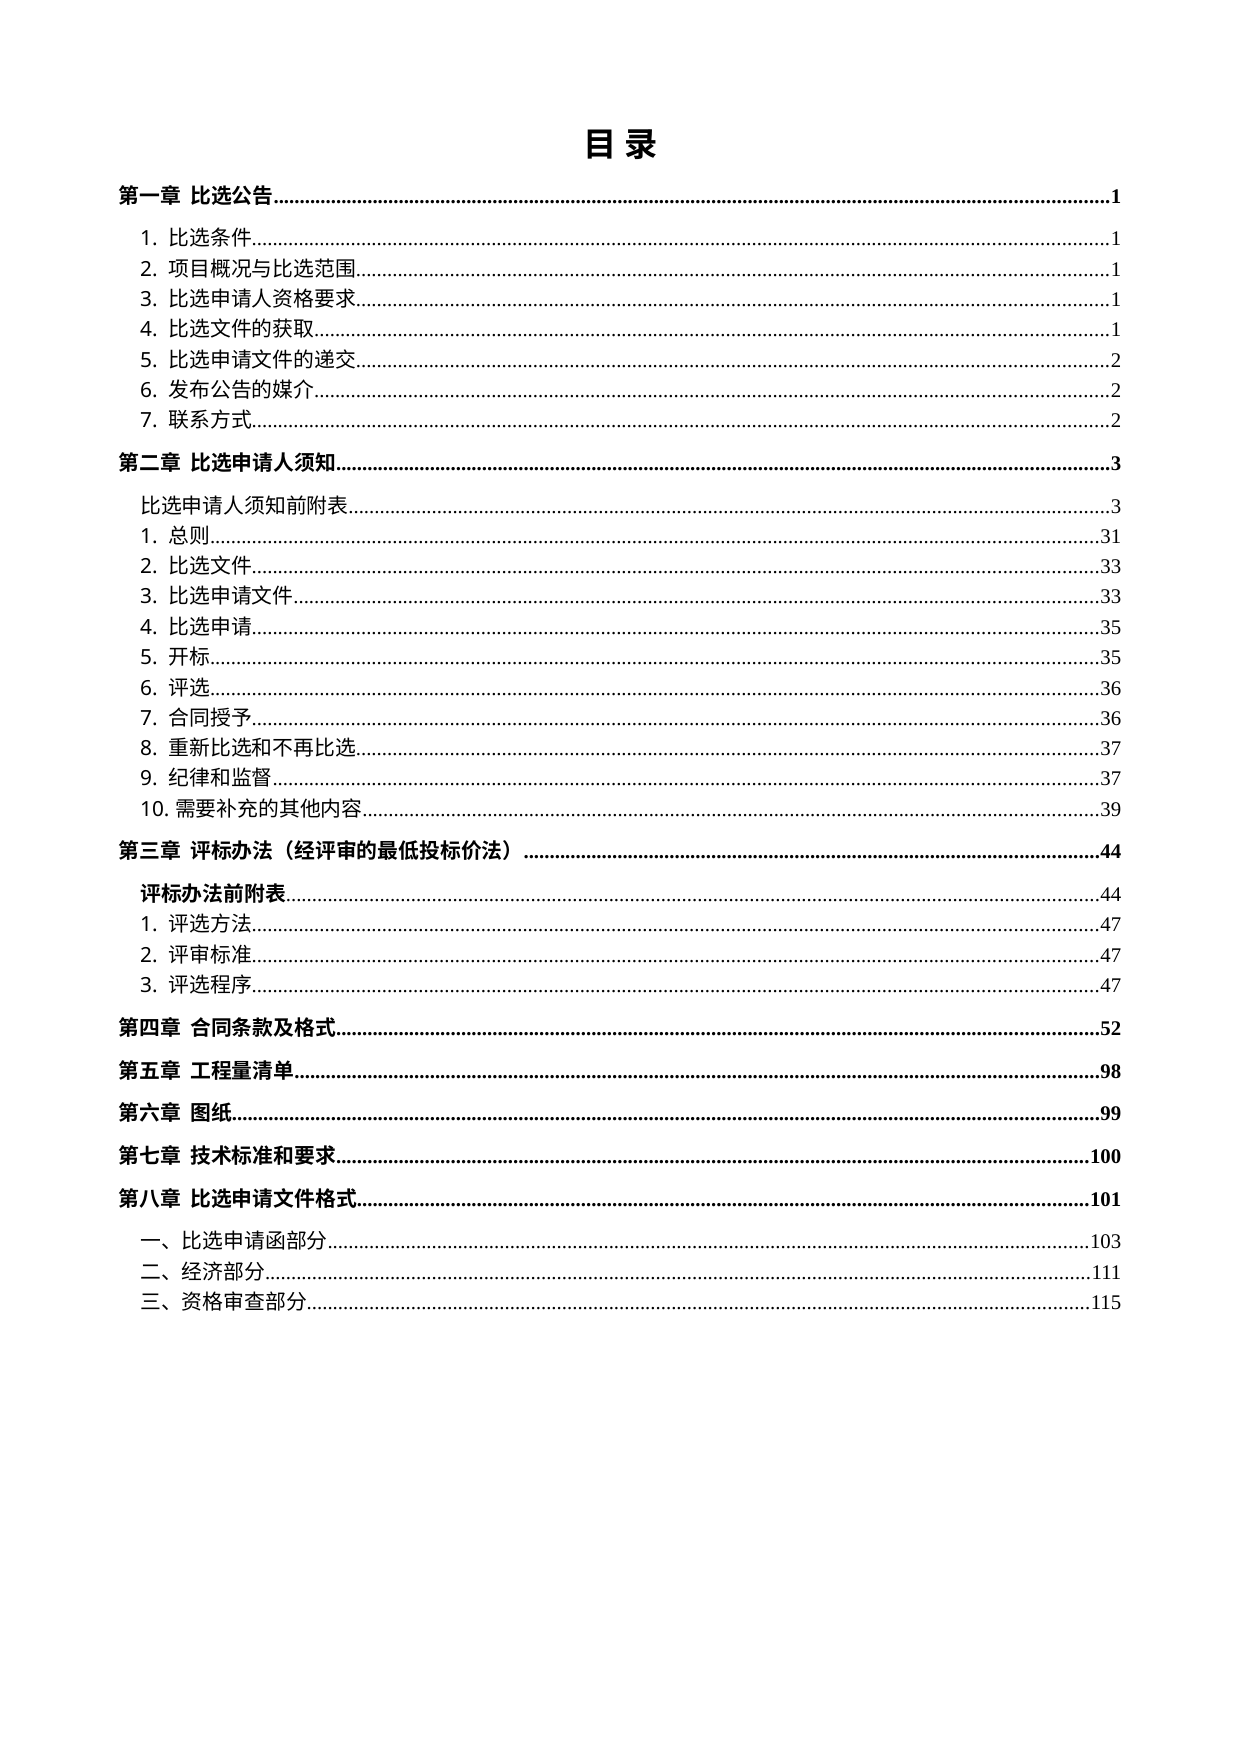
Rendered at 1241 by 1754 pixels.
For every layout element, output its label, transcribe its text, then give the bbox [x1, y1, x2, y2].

text 第六章 图纸 99 [118, 1097, 1122, 1127]
text 1. 比选条件 1 [140, 222, 1122, 252]
text 第一章 比选公告 1 [118, 179, 1122, 209]
text 4. 比选申请 35 [140, 610, 1122, 640]
text 1. 总则 31 [140, 519, 1122, 549]
text 1. 评选方法 47 [140, 908, 1122, 938]
text 5. 开标 35 [140, 640, 1122, 671]
text 3. 评选程序 47 [140, 968, 1122, 999]
text 3. 比选申请人资格要求 1 [140, 282, 1122, 312]
text 评标办法前附表 44 [140, 877, 1122, 908]
text 第二章 比选申请人须知 3 [118, 446, 1122, 476]
text 7. 联系方式 2 [140, 403, 1122, 434]
text 第七章 技术标准和要求 100 [118, 1139, 1122, 1169]
text 9. 纪律和监督 37 [140, 762, 1122, 792]
text 第八章 比选申请文件格式 101 [118, 1182, 1122, 1212]
text 6. 发布公告的媒介 2 [140, 373, 1122, 403]
text 第三章 评标办法（经评审的最低投标价法） 44 [118, 835, 1122, 865]
text 5. 比选申请文件的递交 2 [140, 343, 1122, 373]
text 2. 比选文件 33 [140, 549, 1122, 580]
text 二、经济部分 111 [140, 1255, 1122, 1285]
text 三、资格审查部分 115 [140, 1285, 1122, 1315]
text 2. 评审标准 47 [140, 938, 1122, 968]
text 3. 比选申请文件 33 [140, 580, 1122, 610]
text 一、比选申请函部分 103 [140, 1225, 1122, 1255]
text 7. 合同授予 36 [140, 701, 1122, 731]
text 第五章 工程量清单 98 [118, 1054, 1122, 1084]
text 4. 比选文件的获取 1 [140, 312, 1122, 343]
text 8. 重新比选和不再比选 37 [140, 731, 1122, 762]
text 第四章 合同条款及格式 52 [118, 1011, 1122, 1041]
text 比选申请人须知前附表 3 [140, 489, 1122, 519]
text 2. 项目概况与比选范围 1 [140, 252, 1122, 282]
text 6. 评选 36 [140, 671, 1122, 701]
text 目 录 [118, 118, 1122, 166]
text 10. 需要补充的其他内容 39 [140, 792, 1122, 822]
